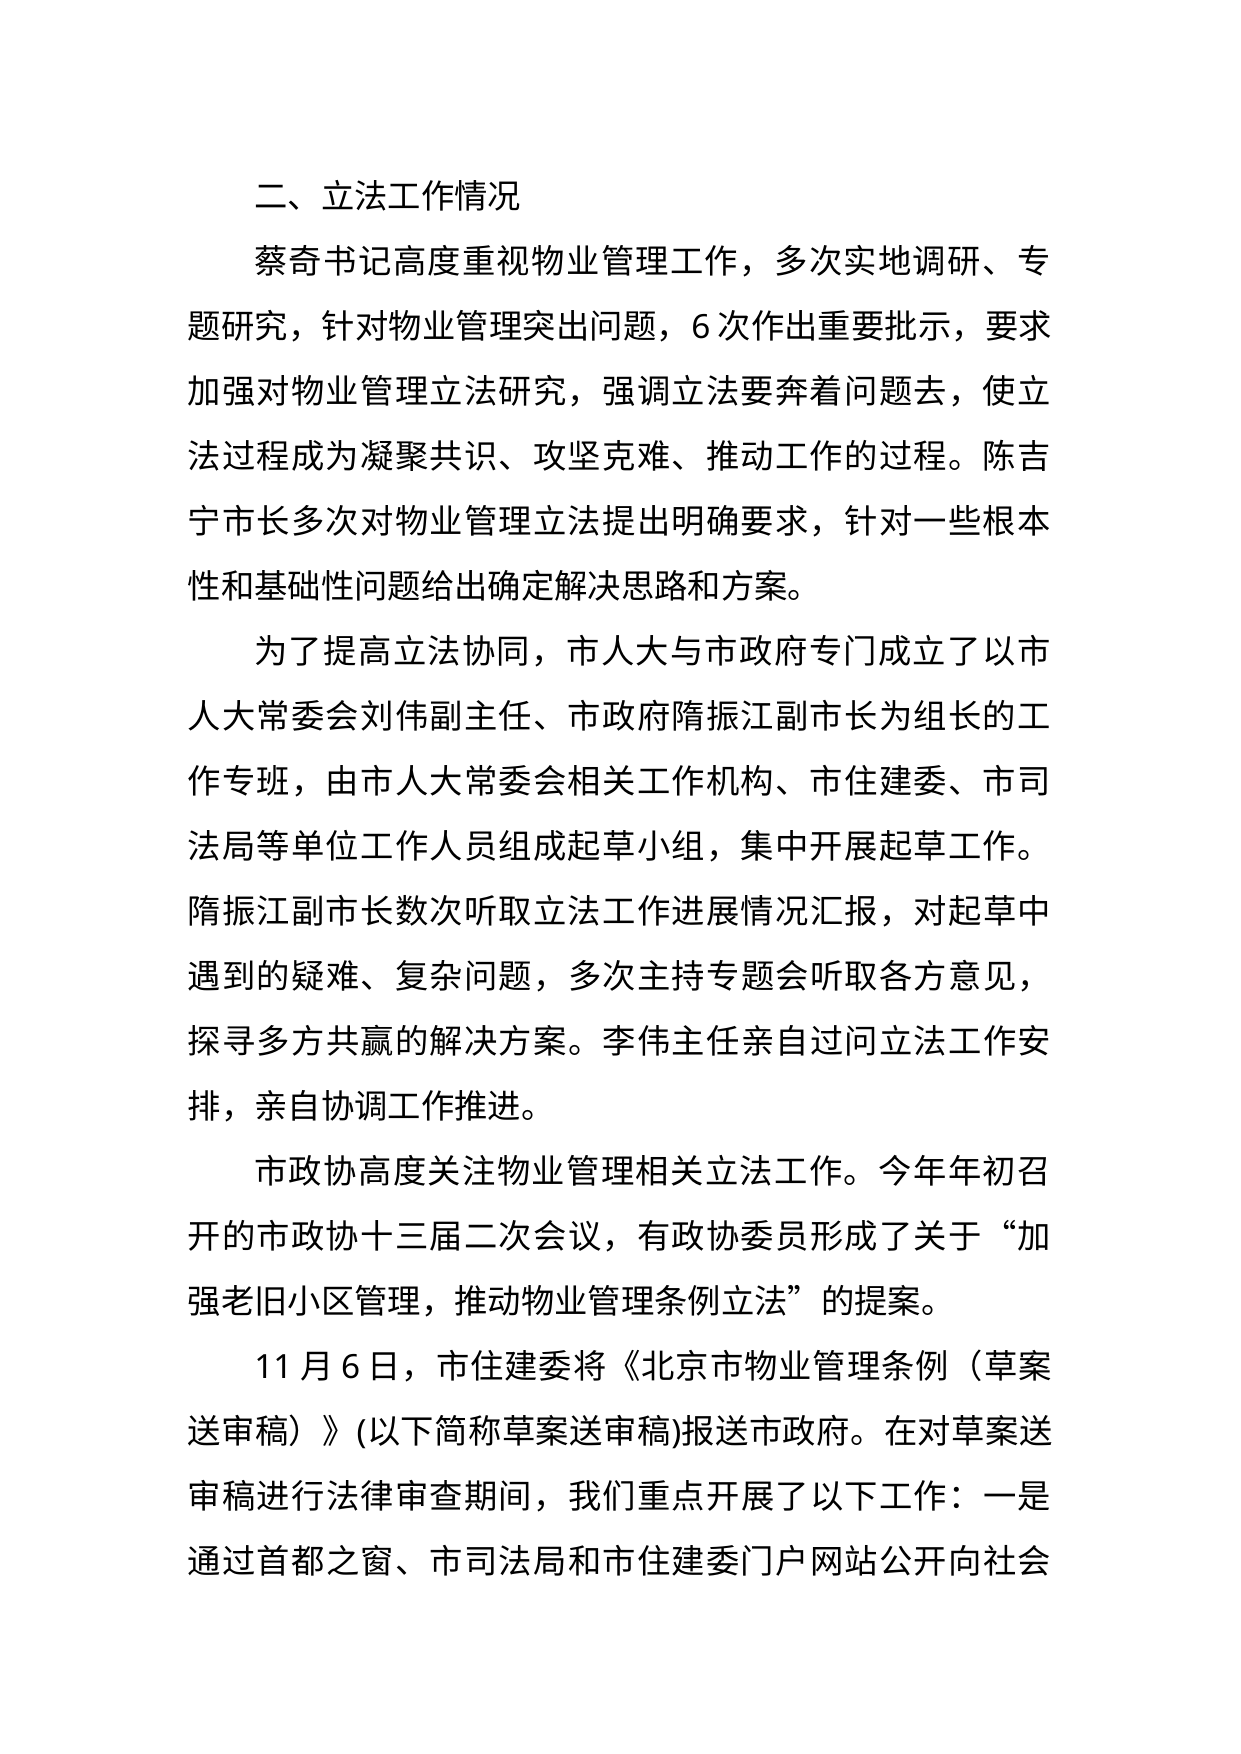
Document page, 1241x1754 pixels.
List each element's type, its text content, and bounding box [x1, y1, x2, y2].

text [187, 1332, 1053, 1592]
text 市政协高度关注物业管理相关立法工作。今年年初召开的市政协十三届二次会议，有政协委员形成了关于“加强老旧小区管理，推动物业管理条例立法”的提案。 [187, 1137, 1053, 1332]
text 为了提高立法协同，市人大与市政府专门成立了以市人大常委会刘伟副主任、市政府隋振江副市长为组长的工作专班，由市人大常委会相关工作机构、市住建委、市司法局等单位工作人员组成起草小组，集中开展起草工作。隋振江副市长数次听取立法工作进展情况汇报，对起草中遇到的疑难、复杂问题，多次主持专题会听取各方意见，探寻多方共赢的解决方案。李伟主任亲自过问立法工作安排，亲自协调工作推进。 [187, 617, 1053, 1137]
text 二、立法工作情况 [187, 162, 1053, 227]
text 蔡奇书记高度重视物业管理工作，多次实地调研、专题研究，针对物业管理突出问题，6次作出重要批示，要求加强对物业管理立法研究，强调立法要奔着问题去，使立法过程成为凝聚共识、攻坚克难、推动工作的过程。陈吉宁市长多次对物业管理立法提出明确要求，针对一些根本性和基础性问题给出确定解决思路和方案。 [187, 227, 1053, 617]
